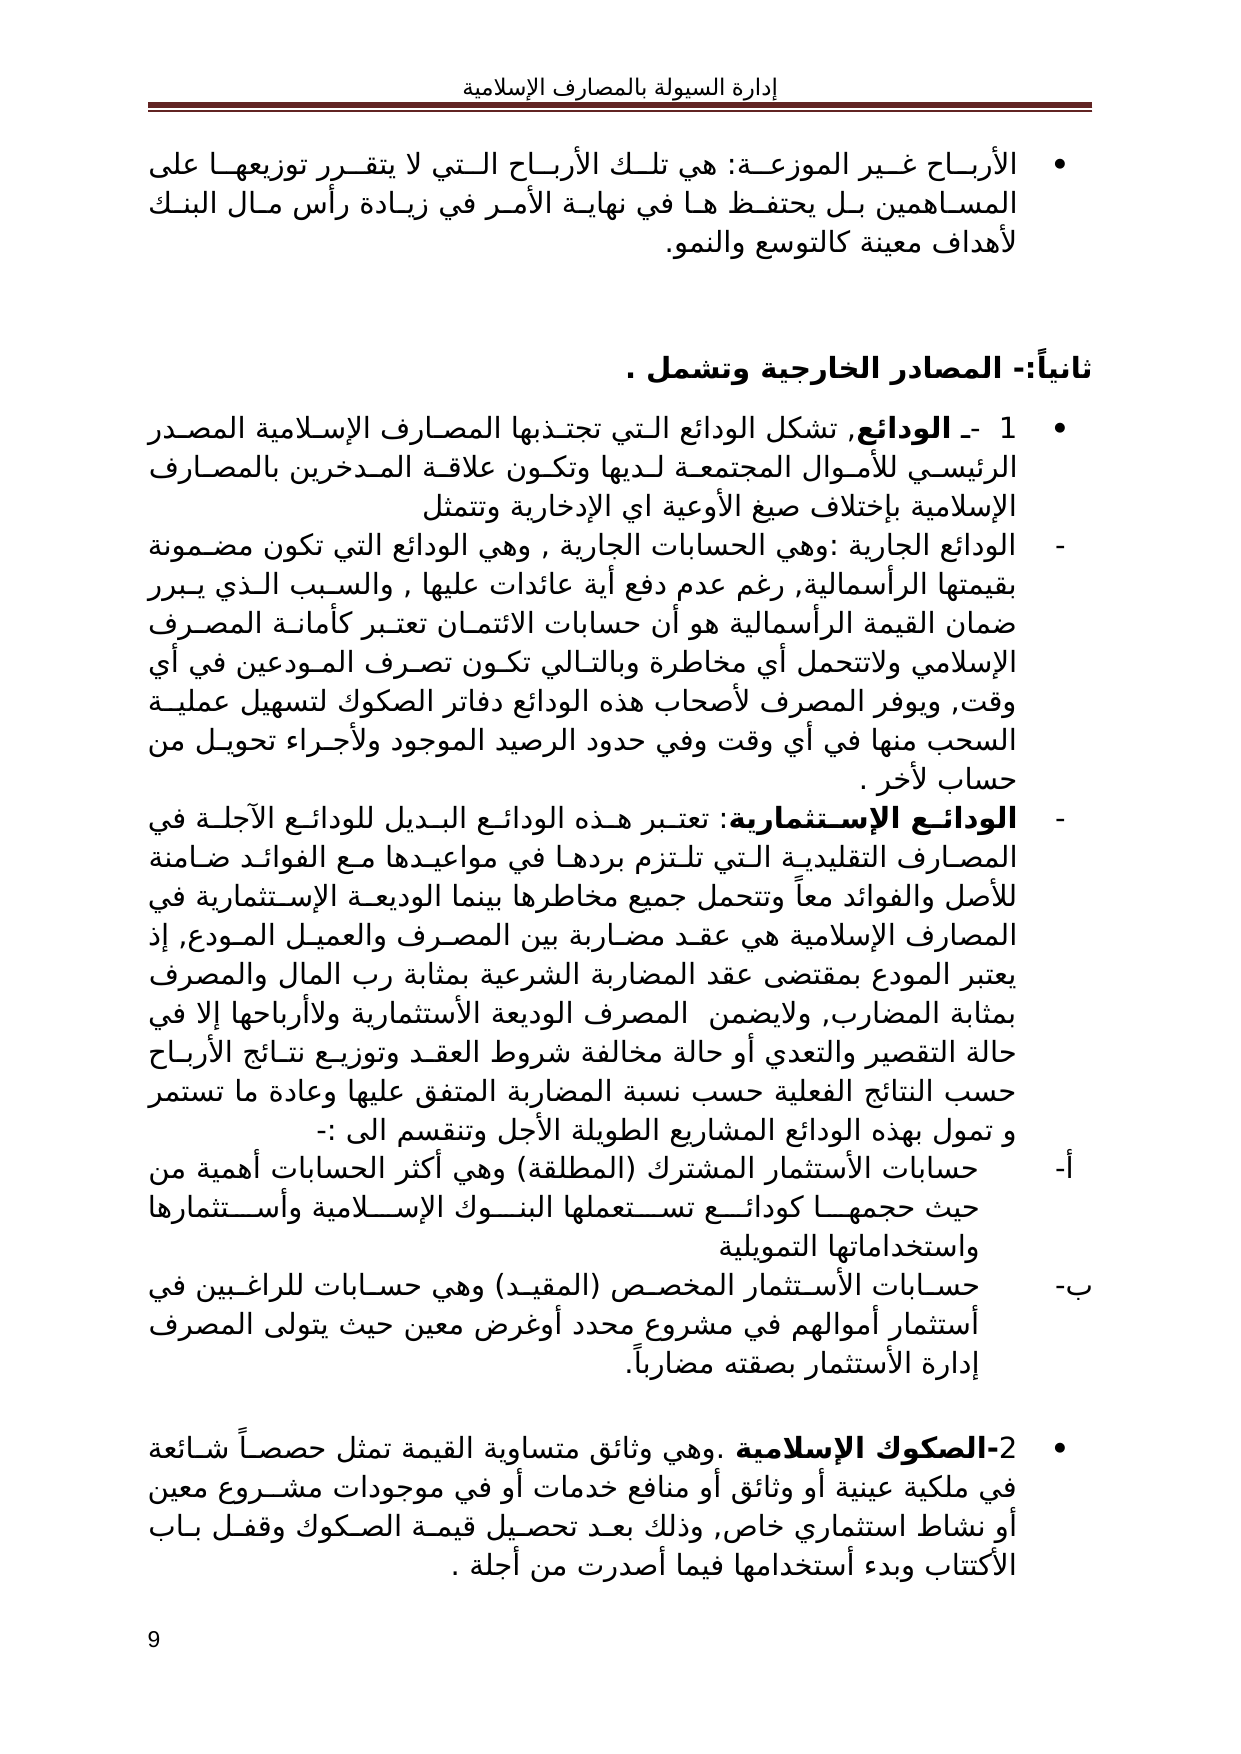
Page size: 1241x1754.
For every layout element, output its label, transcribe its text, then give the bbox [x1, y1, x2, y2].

list الودائع الإستثمارية: تعتبر هذه الودائع البديل للودائع الآجلة في المصارف التقليدية التي تلتزم بردها في مواعيدها مع الفوائد ضامنة للأصل والفوائد معاً وتتحمل جميع مخاطرها بينما الوديعة الإستثمارية في المصارف الإسلامية هي عقد مضاربة بين المصرف والعميل المودع, إذ يعتبر المودع بمقتضى عقد المضاربة الشرعية بمثابة رب المال والمصرف بمثابة المضارب, ولايضمن المصرف الوديعة الأستثمارية ولاأرباحها إلا في حالة التقصير والتعدي أو حالة مخالفة شروط العقد وتوزيع نتائج الأرباح حسب النتائج الفعلية حسب نسبة المضاربة المتفق عليها وعادة ما تستمر و تمول بهذه الودائع المشاريع الطويلة الأجل وتنقسم الى :- [148, 801, 1055, 1147]
list حسابات الأستثمار المخصص (المقيد) وهي حسابات للراغبين في أستثمار أموالهم في مشروع محدد أوغرض معين حيث يتولى المصرف إدارة الأستثمار بصقته مضارباً. [148, 1269, 1055, 1381]
list 1 - الودائع, تشكل الودائع التي تجتذبها المصارف الإسلامية المصدر الرئيسي للأموال المجتمعة لديها وتكون علاقة المدخرين بالمصارف الإسلامية بإختلاف صيغ الأوعية اي الإدخارية وتتمثل [148, 412, 1055, 523]
list الأرباح غير الموزعة: هي تلك الأرباح التي لا يتقرر توزيعها على المساهمين بل يحتفظ ها في نهاية الأمر في زيادة رأس مال البنك لأهداف معينة كالتوسع والنمو. [148, 148, 1055, 259]
text ثانياً:- المصادر الخارجية وتشمل . [148, 352, 1092, 386]
list حسابات الأستثمار المشترك (المطلقة) وهي أكثر الحسابات أهمية من حيث حجمها كودائع تستعملها البنوك الإسلامية وأستثمارها واستخداماتها التمويلية [148, 1152, 1055, 1264]
list 2-الصكوك الإسلامية .وهي وثائق متساوية القيمة تمثل حصصاً شائعة في ملكية عينية أو وثائق أو منافع خدمات أو في موجودات مشروع معين أو نشاط استثماري خاص, وذلك بعد تحصيل قيمة الصكوك وقفل باب الأكتتاب وبدء أستخدامها فيما أصدرت من أجلة . [148, 1431, 1055, 1582]
list الودائع الجارية :وهي الحسابات الجارية , وهي الودائع التي تكون مضمونة بقيمتها الرأسمالية, رغم عدم دفع أية عائدات عليها , والسبب الذي يبرر ضمان القيمة الرأسمالية هو أن حسابات الائتمان تعتبر كأمانة المصرف الإسلامي ولاتتحمل أي مخاطرة وبالتالي تكون تصرف المودعين في أي وقت, ويوفر المصرف لأصحاب هذه الودائع دفاتر الصكوك لتسهيل عملية السحب منها في أي وقت وفي حدود الرصيد الموجود ولأجراء تحويل من حساب لأخر . [148, 528, 1055, 796]
